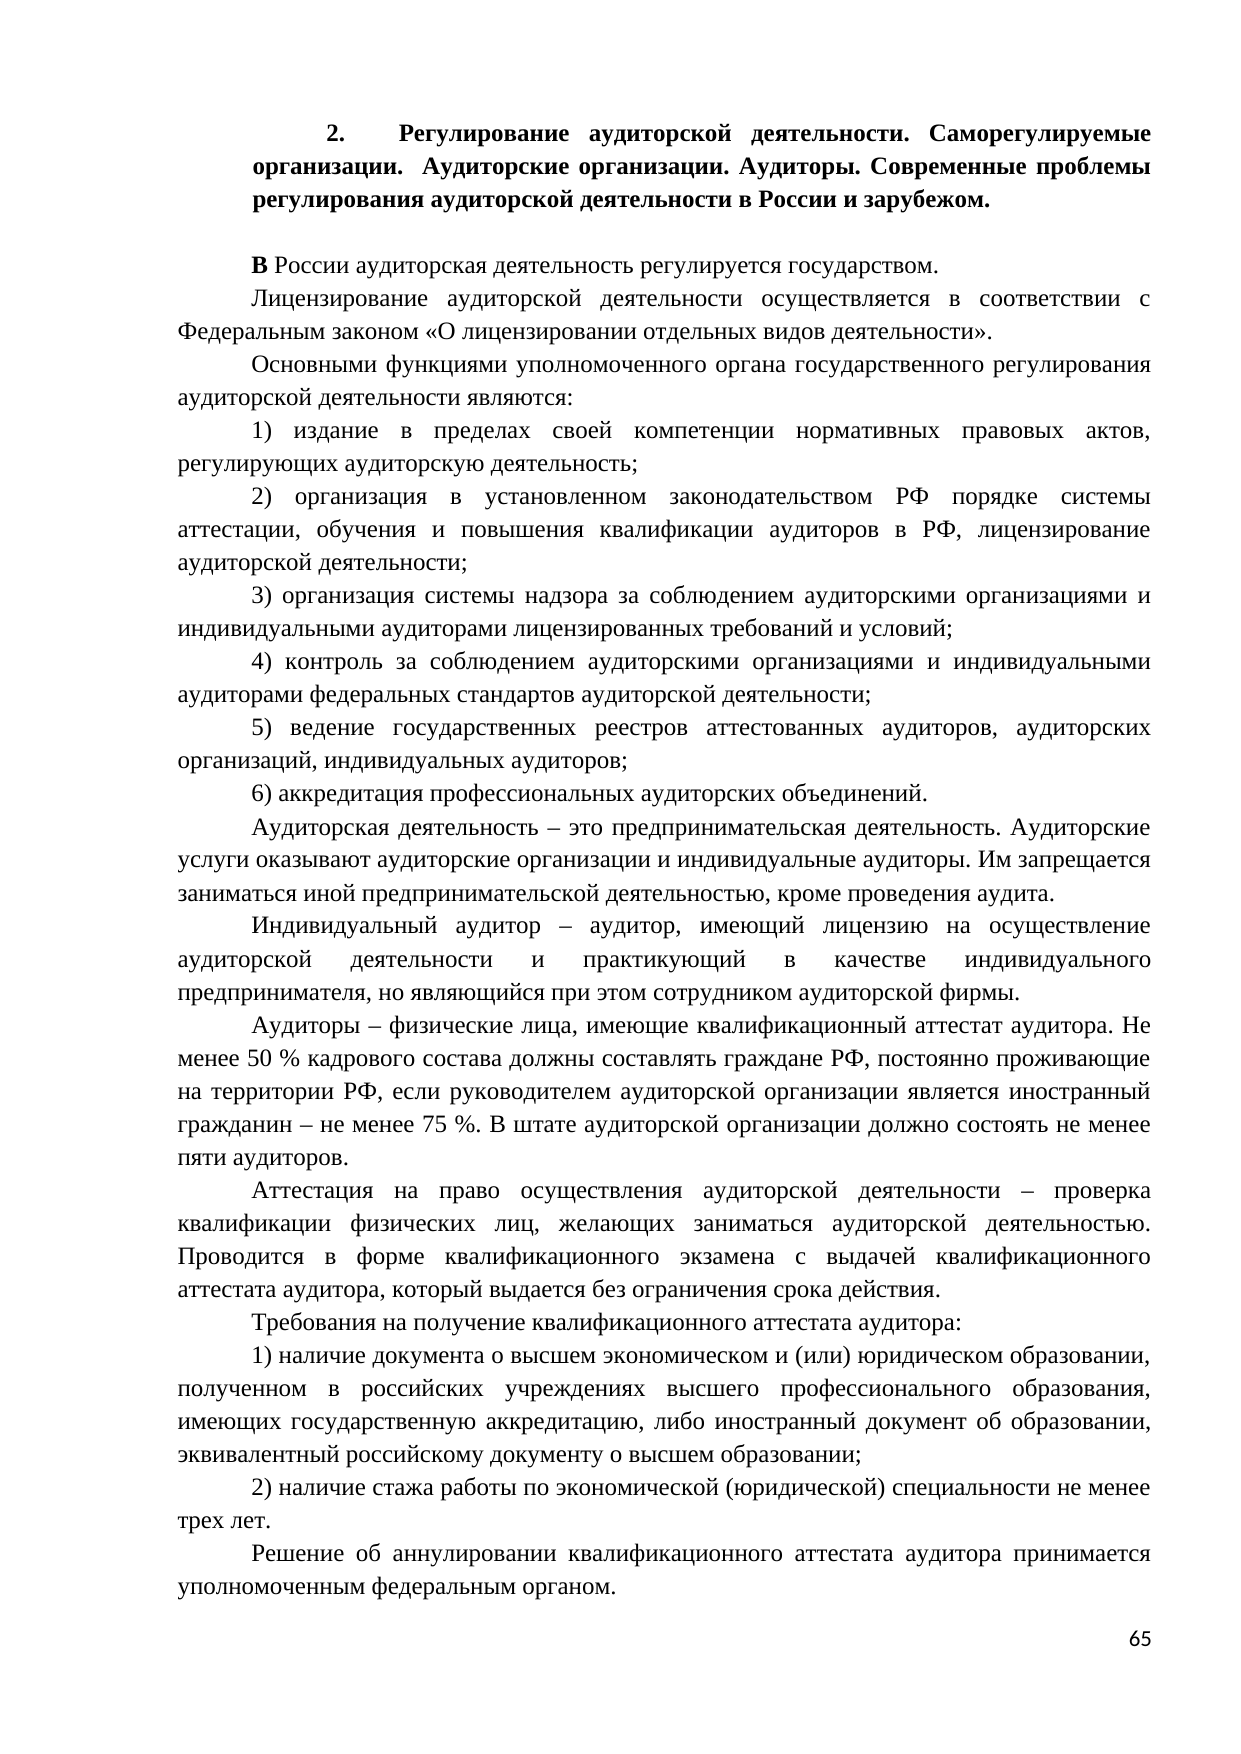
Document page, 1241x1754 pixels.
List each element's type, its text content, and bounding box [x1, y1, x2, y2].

text 1) наличие документа о высшем экономическом и (или) юридическом образовании, полученном в российских учреждениях высшего профессионального образования, имеющих государственную аккредитацию, либо иностранный документ об образовании, эквивалентный российскому документу о высшем образовании; [177, 1340, 1152, 1468]
text 6) аккредитация профессиональных аудиторских объединений. [177, 778, 1152, 807]
text 4) контроль за соблюдением аудиторскими организациями и индивидуальными аудиторами федеральных стандартов аудиторской деятельности; [177, 646, 1152, 708]
text 2) организация в установленном законодательством РФ порядке системы аттестации, обучения и повышения квалификации аудиторов в РФ, лицензирование аудиторской деятельности; [177, 481, 1152, 576]
text В России аудиторская деятельность регулируется государством. [177, 250, 1152, 279]
text 3) организация системы надзора за соблюдением аудиторскими организациями и индивидуальными аудиторами лицензированных требований и условий; [177, 580, 1152, 642]
text Лицензирование аудиторской деятельности осуществляется в соответствии с Федеральным законом «О лицензировании отдельных видов деятельности». [177, 283, 1152, 345]
text Требования на получение квалификационного аттестата аудитора: [177, 1307, 1152, 1336]
text 1) издание в пределах своей компетенции нормативных правовых актов, регулирующих аудиторскую деятельность; [177, 415, 1152, 477]
text Аттестация на право осуществления аудиторской деятельности – проверка квалификации физических лиц, желающих заниматься аудиторской деятельностью. Проводится в форме квалификационного экзамена с выдачей квалификационного аттестата аудитора, который выдается без ограничения срока действия. [177, 1175, 1152, 1303]
text Основными функциями уполномоченного органа государственного регулирования аудиторской деятельности являются: [177, 349, 1152, 411]
text Аудиторская деятельность – это предпринимательская деятельность. Аудиторские услуги оказывают аудиторские организации и индивидуальные аудиторы. Им запрещается заниматься иной предпринимательской деятельностью, кроме проведения аудита. [177, 812, 1152, 906]
text Решение об аннулировании квалификационного аттестата аудитора принимается уполномоченным федеральным органом. [177, 1538, 1152, 1600]
text 2) наличие стажа работы по экономической (юридической) специальности не менее трех лет. [177, 1472, 1152, 1534]
list Регулирование аудиторской деятельности. Саморегулируемые организации. Аудиторские организации. Аудиторы. Современные проблемы регулирования аудиторской деятельности в России и зарубежом. [252, 118, 1152, 213]
text 5) ведение государственных реестров аттестованных аудиторов, аудиторских организаций, индивидуальных аудиторов; [177, 712, 1152, 774]
text Аудиторы – физические лица, имеющие квалификационный аттестат аудитора. Не менее 50 % кадрового состава должны составлять граждане РФ, постоянно проживающие на территории РФ, если руководителем аудиторской организации является иностранный гражданин – не менее 75 %. В штате аудиторской организации должно состоять не менее пяти аудиторов. [177, 1010, 1152, 1171]
text Индивидуальный аудитор – аудитор, имеющий лицензию на осуществление аудиторской деятельности и практикующий в качестве индивидуального предпринимателя, но являющийся при этом сотрудником аудиторской фирмы. [177, 911, 1152, 1005]
